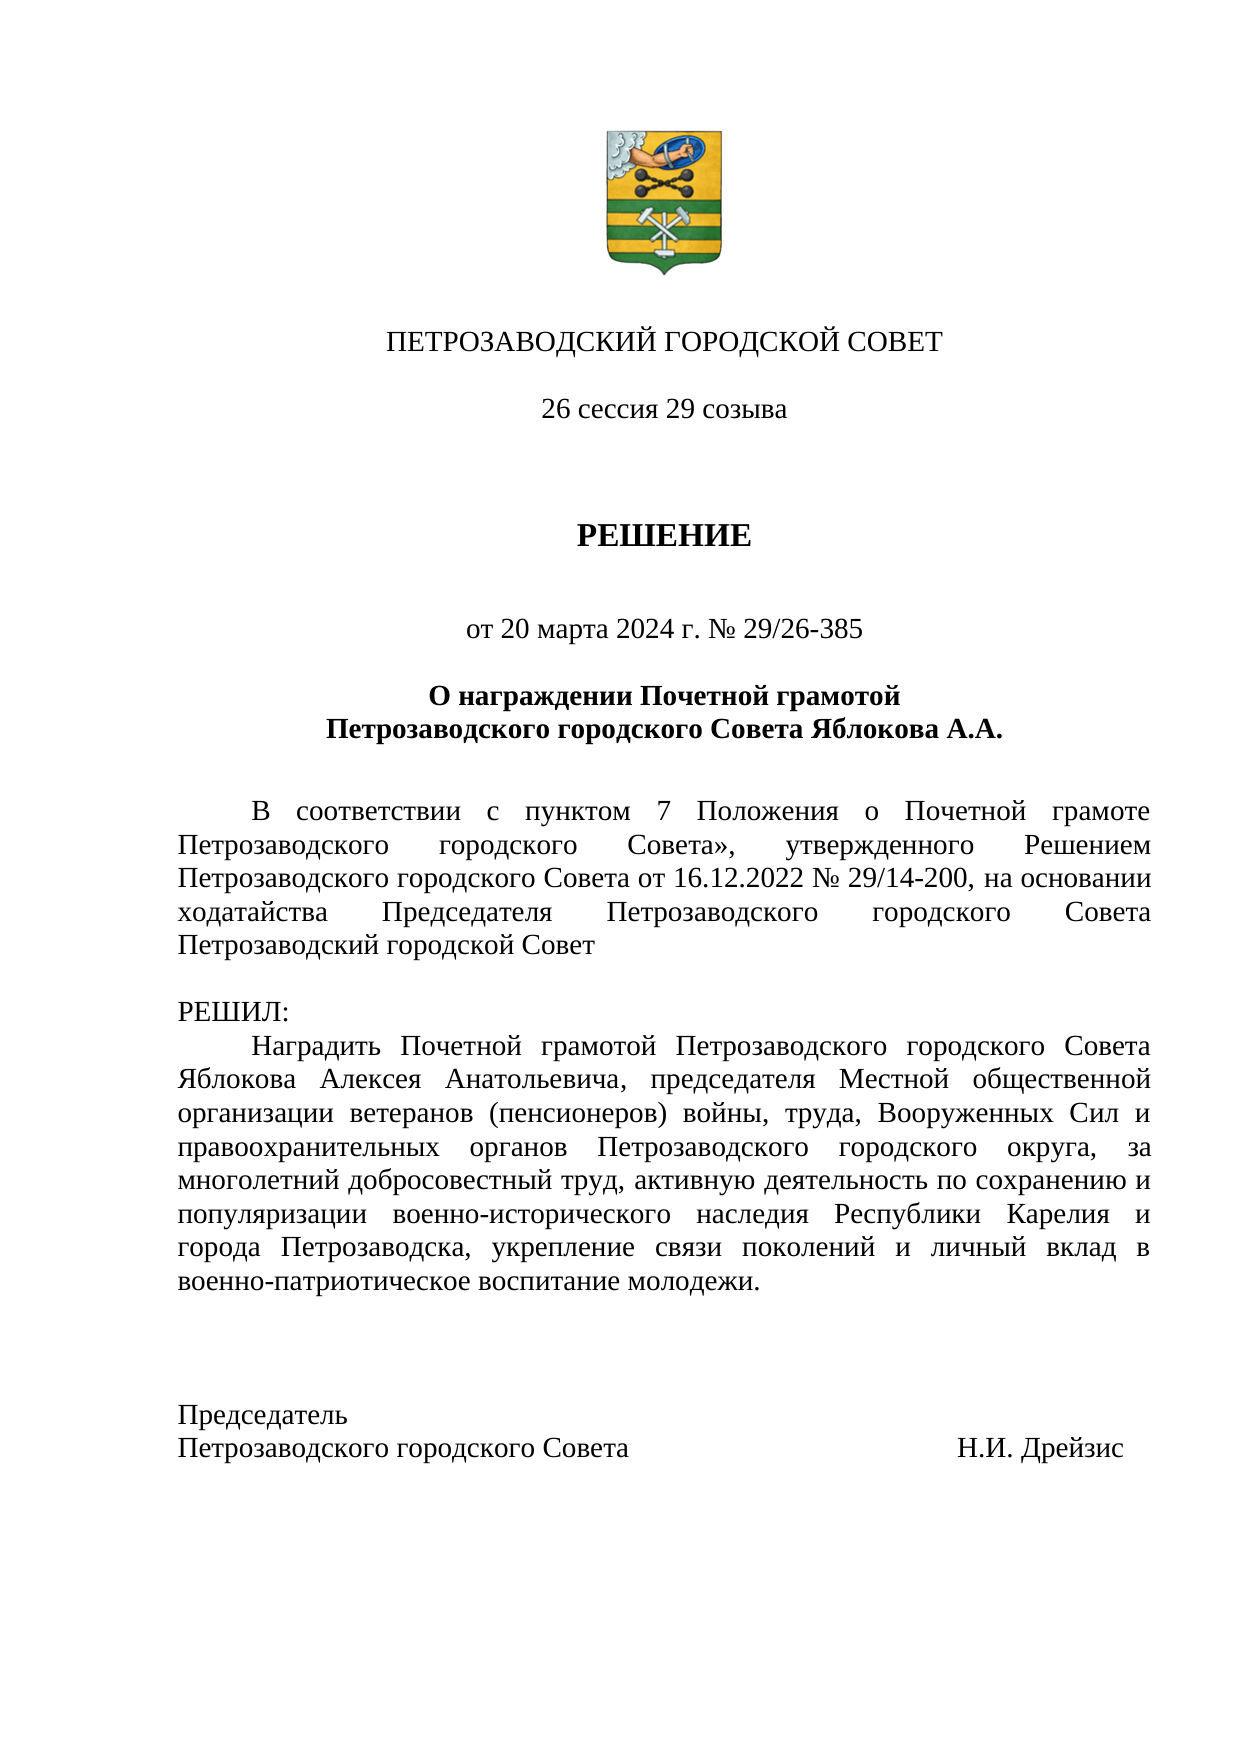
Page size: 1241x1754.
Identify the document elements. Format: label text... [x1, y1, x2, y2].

text В соответствии с пунктом 7 Положения о Почетной грамоте Петрозаводского городского Совета», утвержденного Решением Петрозаводского городского Совета от 16.12.2022 № 29/14-200, на основании ходатайства Председателя Петрозаводского городского Совета Петрозаводский городской Совет [177, 793, 1152, 961]
text Петрозаводского городского Совета Яблокова А.А. [177, 712, 1152, 745]
text от 20 марта 2024 г. № 29/26-385 [177, 587, 1152, 644]
text ПЕТРОЗАВОДСКИЙ ГОРОДСКОЙ СОВЕТ [177, 324, 1152, 357]
text Наградить Почетной грамотой Петрозаводского городского Совета Яблокова Алексея Анатольевича, председателя Местной общественной организации ветеранов (пенсионеров) войны, труда, Вооруженных Сил и правоохранительных органов Петрозаводского городского округа, за многолетний добросовестный труд, активную деятельность по сохранению и популяризации военно-исторического наследия Республики Карелия и города Петрозаводска, укрепление связи поколений и личный вклад в военно-патриотическое воспитание молодежи. [177, 1028, 1152, 1296]
picture [596, 118, 732, 291]
text РЕШИЛ: [177, 994, 1152, 1028]
text Председатель [177, 1397, 1152, 1431]
text Петрозаводского городского Совета Н.И. Дрейзис [177, 1431, 1152, 1464]
text РЕШЕНИЕ [177, 491, 1152, 554]
text 26 сессия 29 созыва [177, 391, 1152, 424]
text О награждении Почетной грамотой [177, 678, 1152, 712]
